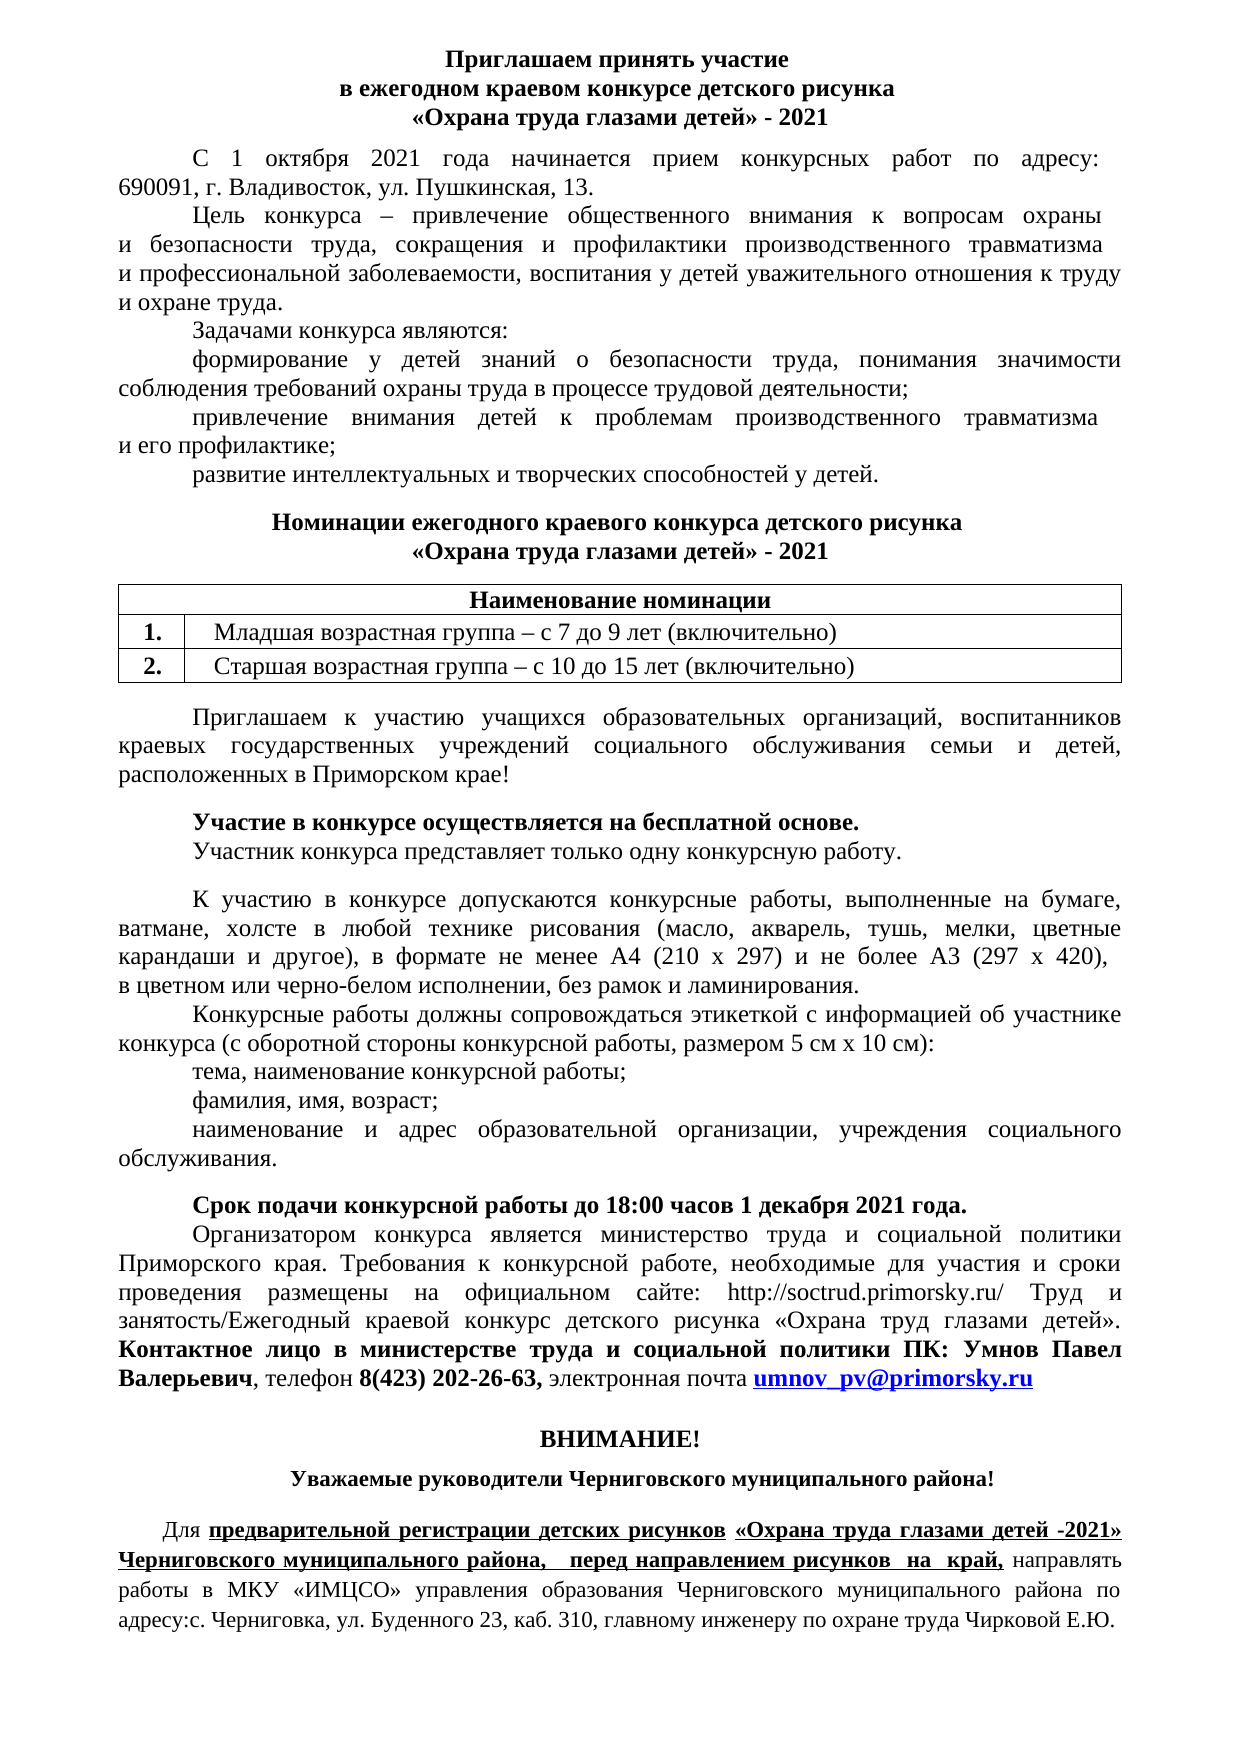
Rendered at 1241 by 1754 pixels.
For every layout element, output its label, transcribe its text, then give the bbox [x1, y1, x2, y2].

text наименование и адрес образовательной организации, учреждения социального обслуживания. [118, 1114, 1122, 1171]
text ВНИМАНИЕ! [118, 1424, 1122, 1452]
text Задачами конкурса являются: [118, 316, 1122, 344]
text Организатором конкурса является министерство труда и социальной политики Приморского края. Требования к конкурсной работе, необходимые для участия и сроки проведения размещены на официальном сайте: http://soctrud.primorsky.ru/ Труд и занятость/Ежегодный краевой конкурс детского рисунка «Охрана труд глазами детей». Контактное лицо в министерстве труда и социальной политики ПК: Умнов Павел Валерьевич, телефон 8(423) 202-26-63, электронная почта umnov_pv@primorsky.ru [118, 1219, 1122, 1392]
text Цель конкурса – привлечение общественного внимания к вопросам охраны и безопасности труда, сокращения и профилактики производственного травматизма и профессиональной заболеваемости, воспитания у детей уважительного отношения к труду и охране труда. [118, 201, 1122, 316]
table_cell Младшая возрастная группа – с 7 до 9 лет (включительно) [185, 615, 1121, 648]
text Номинации ежегодного краевого конкурса детского рисунка «Охрана труда глазами детей» - 2021 [118, 507, 1122, 565]
table_header Наименование номинации [119, 585, 1121, 614]
text тема, наименование конкурсной работы; [118, 1056, 1122, 1085]
text Уважаемые руководители Черниговского муниципального района! [118, 1465, 1122, 1491]
table_cell Старшая возрастная группа – с 10 до 15 лет (включительно) [185, 649, 1121, 682]
text фамилия, имя, возраст; [118, 1085, 1122, 1114]
text Приглашаем к участию учащихся образовательных организаций, воспитанников краевых государственных учреждений социального обслуживания семьи и детей, расположенных в Приморском крае! [118, 702, 1122, 788]
text формирование у детей знаний о безопасности труда, понимания значимости соблюдения требований охраны труда в процессе трудовой деятельности; [118, 344, 1122, 402]
table_cell 2. [119, 649, 184, 682]
text привлечение внимания детей к проблемам производственного травматизма и его профилактике; [118, 402, 1122, 459]
text С 1 октября 2021 года начинается прием конкурсных работ по адресу: 690091, г. Владивосток, ул. Пушкинская, 13. [118, 143, 1122, 201]
text Участие в конкурсе осуществляется на бесплатной основе. [118, 807, 1122, 836]
text развитие интеллектуальных и творческих способностей у детей. [118, 459, 1122, 488]
text К участию в конкурсе допускаются конкурсные работы, выполненные на бумаге, ватмане, холсте в любой технике рисования (масло, акварель, тушь, мелки, цветные карандаши и другое), в формате не менее А4 (210 х 297) и не более А3 (297 х 420), в цветном или черно-белом исполнении, без рамок и ламинирования. [118, 884, 1122, 999]
text Приглашаем принять участие в ежегодном краевом конкурсе детского рисунка «Охрана труда глазами детей» - 2021 [118, 44, 1122, 131]
text Для предварительной регистрации детских рисунков «Охрана труда глазами детей -2021» Черниговского муниципального района, перед направлением рисунков на край, направлять работы в МКУ «ИМЦСО» управления образования Черниговского муниципального района по адресу:с. Черниговка, ул. Буденного 23, каб. 310, главному инженеру по охране труда Чирковой Е.Ю. [118, 1516, 1122, 1633]
text Участник конкурса представляет только одну конкурсную работу. [118, 836, 1122, 865]
table_cell 1. [119, 615, 184, 648]
text Срок подачи конкурсной работы до 18:00 часов 1 декабря 2021 года. [118, 1191, 1122, 1219]
text Конкурсные работы должны сопровождаться этикеткой с информацией об участнике конкурса (с оборотной стороны конкурсной работы, размером 5 см х 10 см): [118, 999, 1122, 1056]
